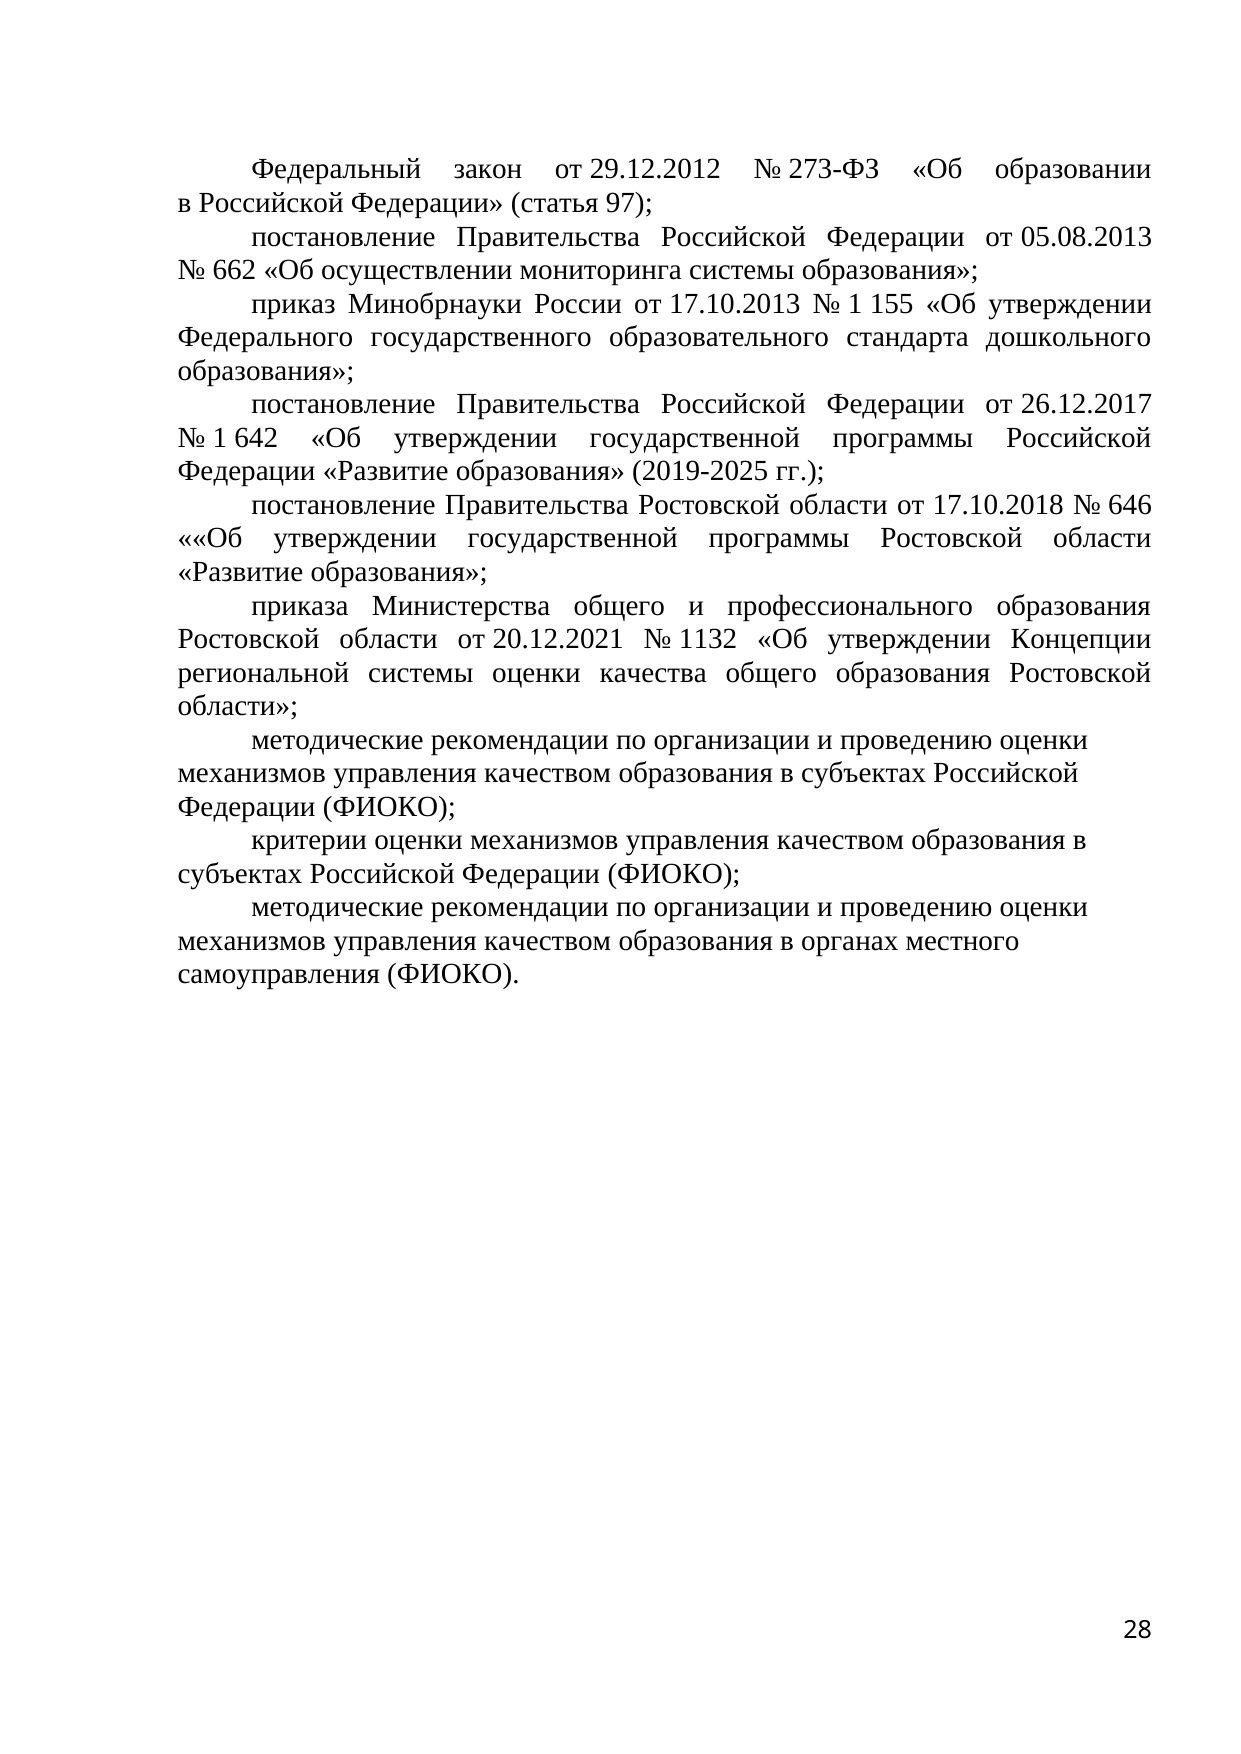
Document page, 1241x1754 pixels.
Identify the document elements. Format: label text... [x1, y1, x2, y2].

text приказа Министерства общего и профессионального образования Ростовской области от 20.12.2021 № 1132 «Об утверждении Концепции региональной системы оценки качества общего образования Ростовской области»; [177, 588, 1152, 722]
text постановление Правительства Ростовской области от 17.10.2018 № 646 ««Об утверждении государственной программы Ростовской области «Развитие образования»; [177, 487, 1152, 588]
text приказ Минобрнауки России от 17.10.2013 № 1 155 «Об утверждении Федерального государственного образовательного стандарта дошкольного образования»; [177, 286, 1152, 386]
text постановление Правительства Российской Федерации от 05.08.2013 № 662 «Об осуществлении мониторинга системы образования»; [177, 219, 1152, 286]
text методические рекомендации по организации и проведению оценки механизмов управления качеством образования в субъектах Российской Федерации (ФИОКО); [177, 722, 1152, 822]
text критерии оценки механизмов управления качеством образования в субъектах Российской Федерации (ФИОКО); [177, 822, 1152, 889]
text методические рекомендации по организации и проведению оценки механизмов управления качеством образования в органах местного самоуправления (ФИОКО). [177, 889, 1152, 990]
text Федеральный закон от 29.12.2012 № 273-ФЗ «Об образовании в Российской Федерации» (статья 97); [177, 152, 1152, 219]
text постановление Правительства Российской Федерации от 26.12.2017 № 1 642 «Об утверждении государственной программы Российской Федерации «Развитие образования» (2019-2025 гг.); [177, 386, 1152, 487]
